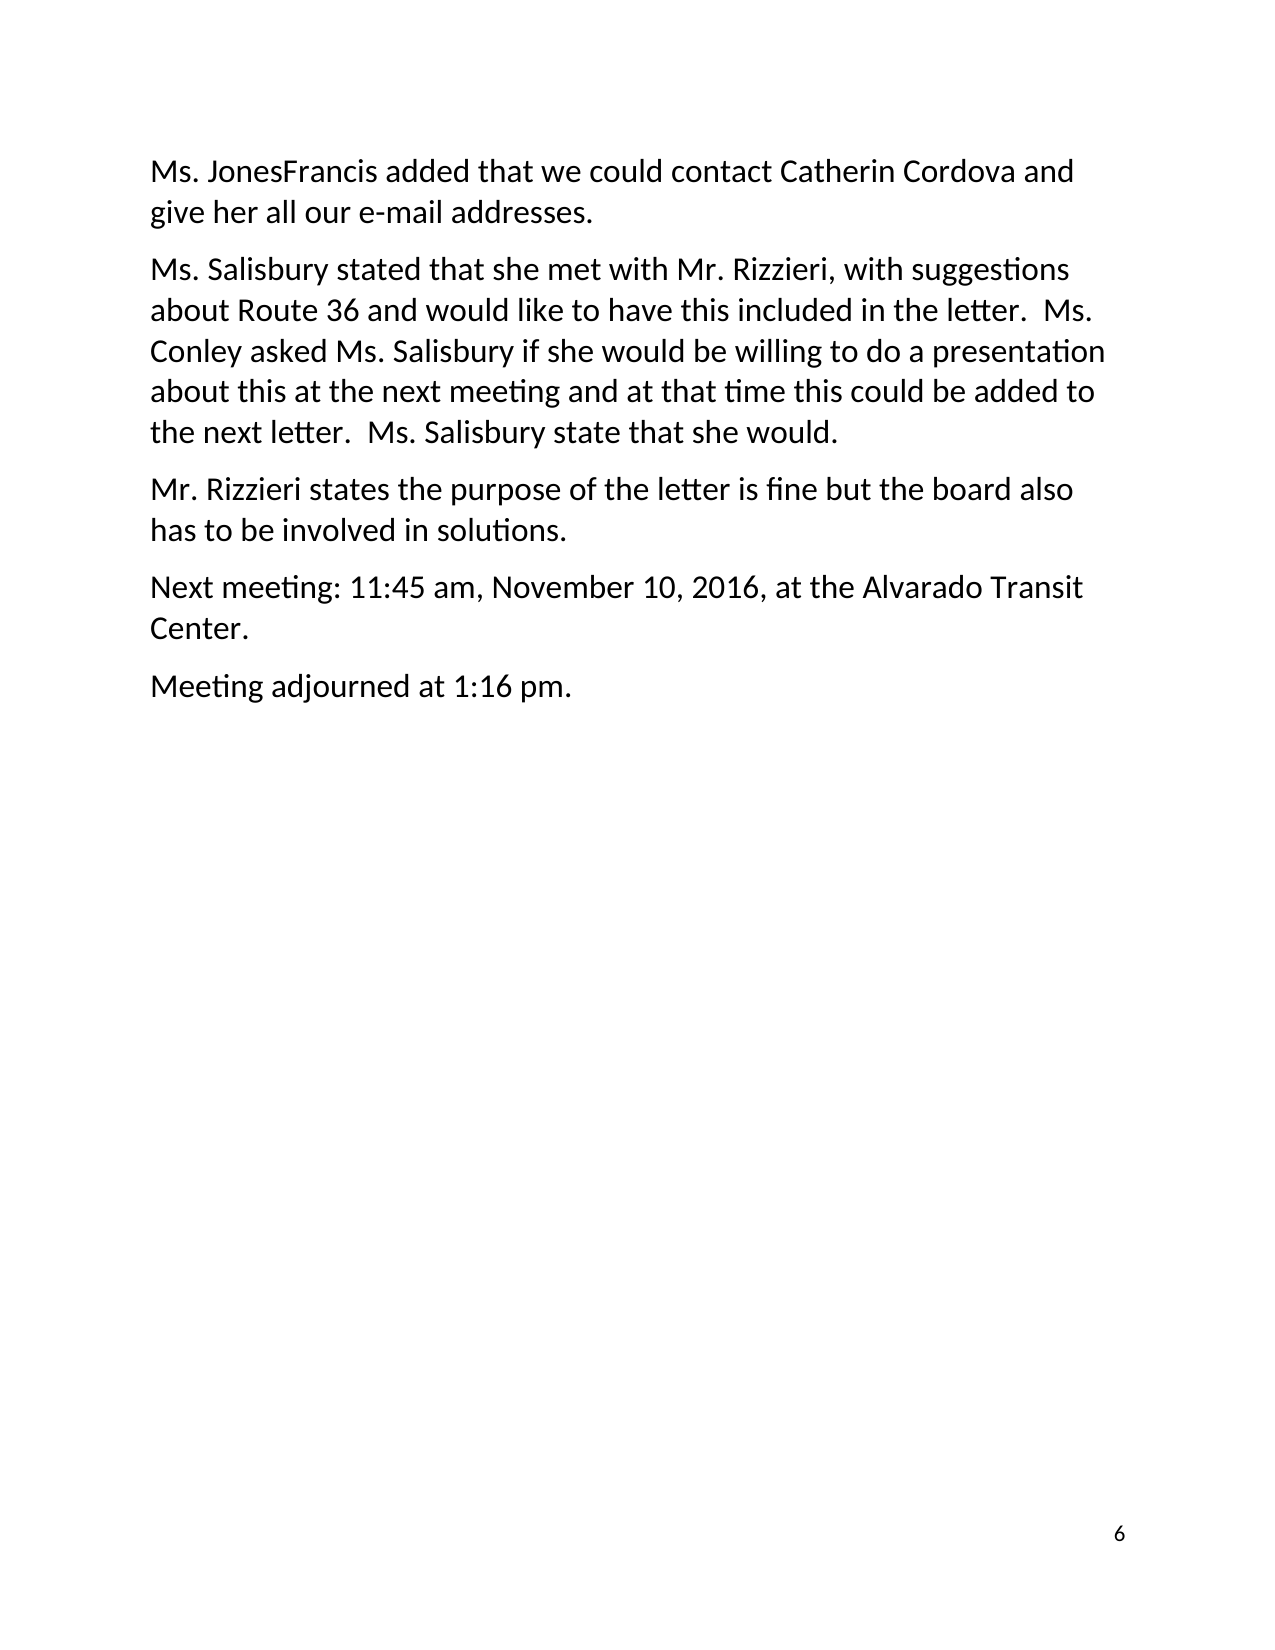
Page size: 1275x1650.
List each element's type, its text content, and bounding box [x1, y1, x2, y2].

text Ms. Salisbury stated that she met with Mr. Rizzieri, with suggestions about Route 36 and would like to have this included in the letter. Ms. Conley asked Ms. Salisbury if she would be willing to do a presentation about this at the next meeting and at that time this could be added to the next letter. Ms. Salisbury state that she would. [150, 248, 1125, 452]
text Mr. Rizzieri states the purpose of the letter is fine but the board also has to be involved in solutions. [150, 468, 1125, 550]
text Next meeting: 11:45 am, November 10, 2016, at the Alvarado Transit Center. [150, 567, 1125, 648]
text Ms. JonesFrancis added that we could contact Catherin Cordova and give her all our e-mail addresses. [150, 150, 1125, 231]
text Meeting adjourned at 1:16 pm. [150, 665, 1125, 705]
